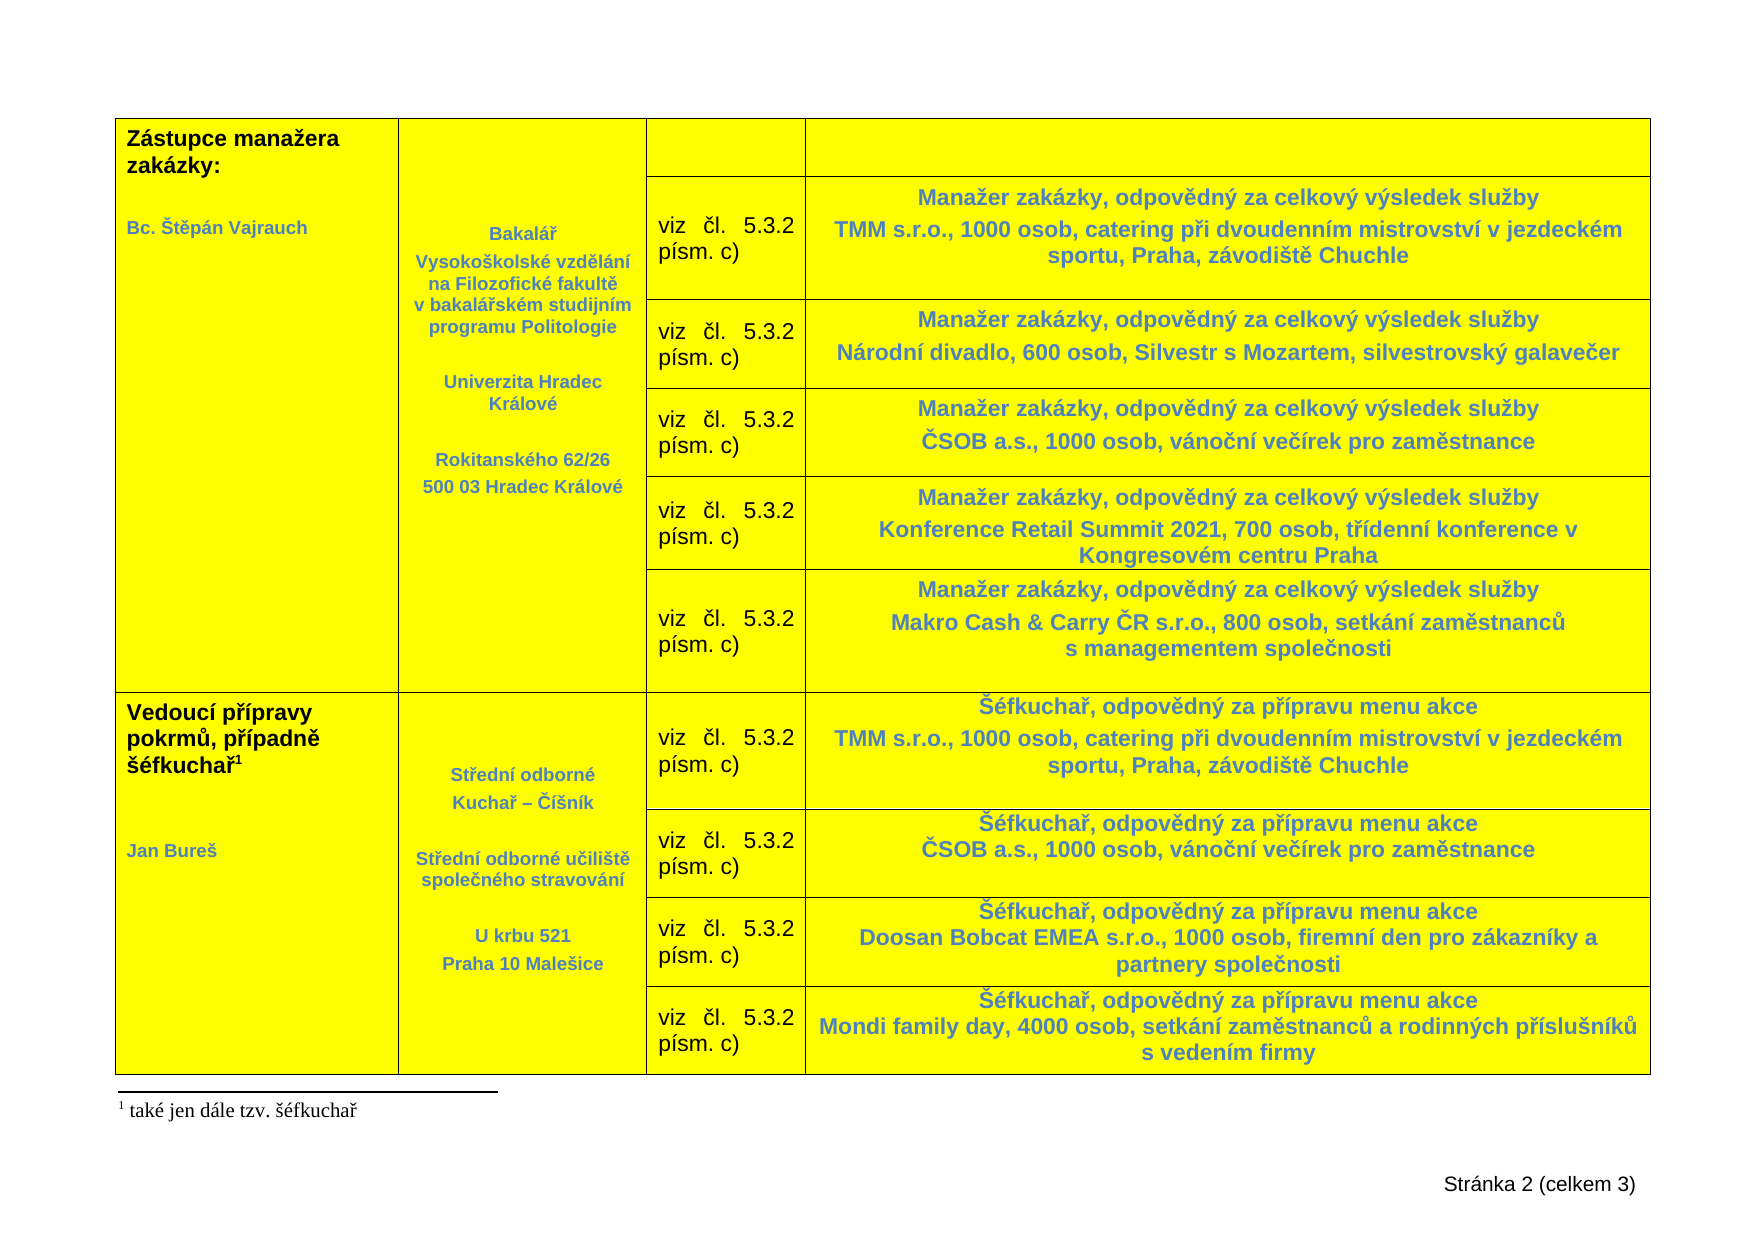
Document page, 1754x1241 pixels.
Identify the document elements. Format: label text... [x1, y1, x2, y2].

table_cell viz čl. 5.3.2 písm. c) [647, 810, 805, 897]
table_cell [647, 119, 805, 176]
table_cell viz čl. 5.3.2 písm. c) [647, 300, 805, 388]
table_cell Manažer zakázky, odpovědný za celkový výsledek služby Makro Cash & Carry ČR s.r.o., 800 osob, setkání zaměstnanců s managementem společnosti [806, 570, 1650, 692]
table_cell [647, 177, 805, 299]
table_cell Bakalář Vysokoškolské vzdělání na Filozofické fakultě v bakalářském studijním programu Politologie Univerzita Hradec Králové Rokitanského 62/26 500 03 Hradec Králové [399, 119, 646, 692]
table_cell Šéfkuchař, odpovědný za přípravu menu akce TMM s.r.o., 1000 osob, catering při dvoudenním mistrovství v jezdeckém sportu, Praha, závodiště Chuchle [806, 693, 1650, 808]
table_cell Manažer zakázky, odpovědný za celkový výsledek služby Národní divadlo, 600 osob, Silvestr s Mozartem, silvestrovský galavečer [806, 300, 1650, 388]
table_cell Manažer zakázky, odpovědný za celkový výsledek služby ČSOB a.s., 1000 osob, vánoční večírek pro zaměstnance [806, 389, 1650, 476]
table_cell viz čl. 5.3.2 písm. c) [647, 898, 805, 986]
table_cell Zástupce manažera zakázky: Bc. Štěpán Vajrauch [116, 119, 398, 692]
table_cell viz čl. 5.3.2 písm. c) [647, 389, 805, 476]
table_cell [647, 987, 805, 1074]
table_cell viz čl. 5.3.2 písm. c) [647, 693, 805, 808]
table_cell Šéfkuchař, odpovědný za přípravu menu akce Mondi family day, 4000 osob, setkání zaměstnanců a rodinných příslušníků s vedením firmy [806, 987, 1650, 1074]
table_cell Střední odborné Kuchař – Číšník Střední odborné učiliště společného stravování U krbu 521 Praha 10 Malešice [399, 693, 646, 1074]
table_cell Manažer zakázky, odpovědný za celkový výsledek služby Konference Retail Summit 2021, 700 osob, třídenní konference v Kongresovém centru Praha [806, 477, 1650, 569]
table_cell Vedoucí přípravy pokrmů, případně šéfkuchař Jan Bureš [116, 693, 398, 1074]
table_cell Manažer zakázky, odpovědný za celkový výsledek služby TMM s.r.o., 1000 osob, catering při dvoudenním mistrovství v jezdeckém sportu, Praha, závodiště Chuchle [806, 177, 1650, 299]
table_cell [806, 119, 1650, 176]
table_cell viz čl. 5.3.2 písm. c) [647, 570, 805, 692]
table_cell Šéfkuchař, odpovědný za přípravu menu akce Doosan Bobcat EMEA s.r.o., 1000 osob, firemní den pro zákazníky a partnery společnosti [806, 898, 1650, 986]
table_cell Šéfkuchař, odpovědný za přípravu menu akce ČSOB a.s., 1000 osob, vánoční večírek pro zaměstnance [806, 810, 1650, 897]
table_cell viz čl. 5.3.2 písm. c) [647, 477, 805, 569]
